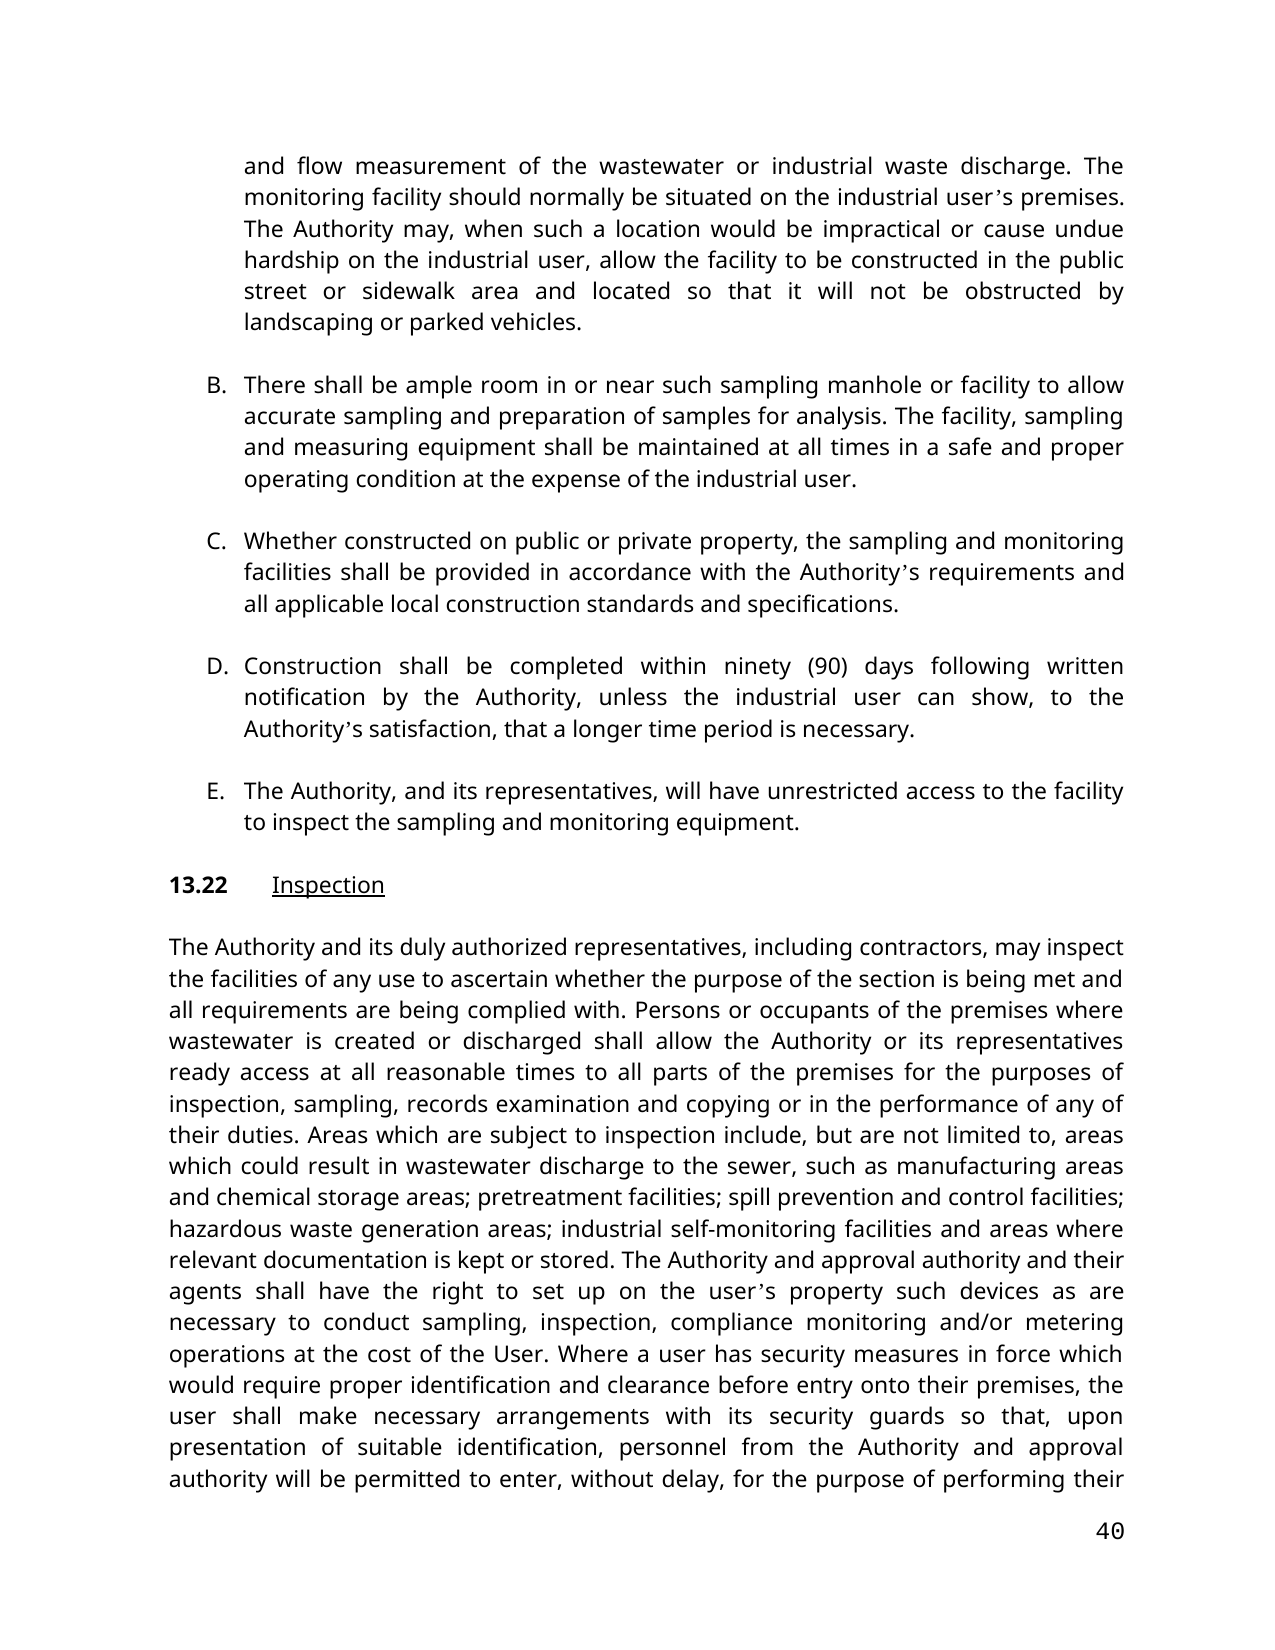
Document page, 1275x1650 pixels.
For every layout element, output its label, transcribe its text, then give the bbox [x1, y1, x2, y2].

list The Authority, and its representatives, will have unrestricted access to the facility to inspect the sampling and monitoring equipment. [206, 775, 1125, 837]
list Whether constructed on public or private property, the sampling and monitoring facilities shall be provided in accordance with the Authority’s requirements and all applicable local construction standards and specifications. [206, 525, 1125, 619]
list Construction shall be completed within ninety (90) days following written notification by the Authority, unless the industrial user can show, to the Authority’s satisfaction, that a longer time period is necessary. [206, 650, 1125, 744]
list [206, 150, 1125, 337]
text 13.22 Inspection [169, 869, 1125, 900]
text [169, 931, 1125, 1494]
list There shall be ample room in or near such sampling manhole or facility to allow accurate sampling and preparation of samples for analysis. The facility, sampling and measuring equipment shall be maintained at all times in a safe and proper operating condition at the expense of the industrial user. [206, 369, 1125, 494]
